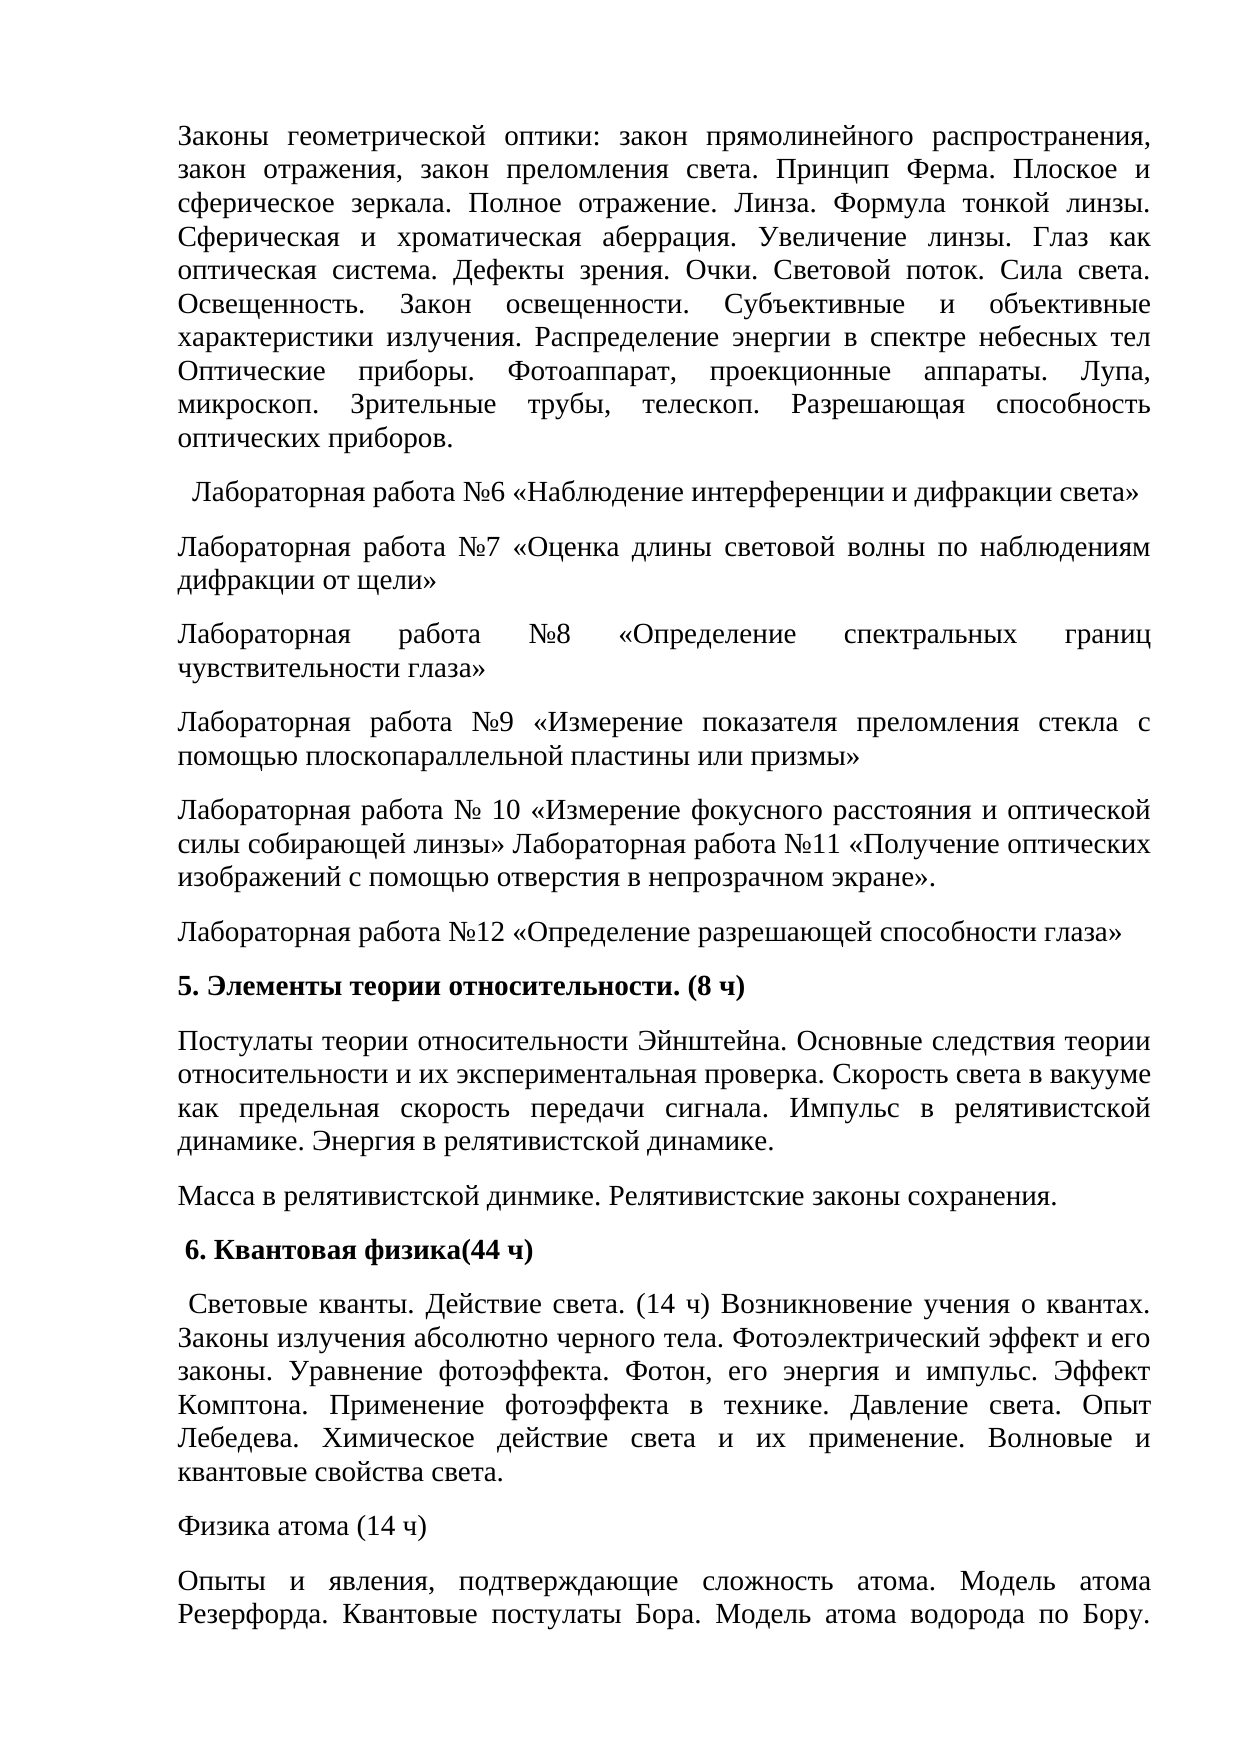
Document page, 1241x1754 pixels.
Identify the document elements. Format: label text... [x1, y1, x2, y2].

text Масса в релятивистской динмике. Релятивистские законы сохранения. [177, 1178, 1152, 1211]
text Лабораторная работа №8 «Определение спектральных границ чувствительности глаза» [177, 617, 1152, 684]
text Законы геометрической оптики: закон прямолинейного распространения, закон отражения, закон преломления света. Принцип Ферма. Плоское и сферическое зеркала. Полное отражение. Линза. Формула тонкой линзы. Сферическая и хроматическая аберрация. Увеличение линзы. Глаз как оптическая система. Дефекты зрения. Очки. Световой поток. Сила света. Освещенность. Закон освещенности. Субъективные и объективные характеристики излучения. Распределение энергии в спектре небесных тел Оптические приборы. Фотоаппарат, проекционные аппараты. Лупа, микроскоп. Зрительные трубы, телескоп. Разрешающая способность оптических приборов. [177, 118, 1152, 453]
text Лабораторная работа №9 «Измерение показателя преломления стекла с помощью плоскопараллельной пластины или призмы» [177, 704, 1152, 772]
text Физика атома (14 ч) [177, 1508, 1152, 1542]
text Лабораторная работа № 10 «Измерение фокусного расстояния и оптической силы собирающей линзы» Лабораторная работа №11 «Получение оптических изображений с помощью отверстия в непрозрачном экране». [177, 792, 1152, 893]
text Лабораторная работа №12 «Определение разрешающей способности глаза» [177, 914, 1152, 947]
text Лабораторная работа №7 «Оценка длины световой волны по наблюдениям дифракции от щели» [177, 529, 1152, 596]
text 6. Квантовая физика(44 ч) [177, 1232, 1152, 1266]
text Световые кванты. Действие света. (14 ч) Возникновение учения о квантах. Законы излучения абсолютно черного тела. Фотоэлектрический эффект и его законы. Уравнение фотоэффекта. Фотон, его энергия и импульс. Эффект Комптона. Применение фотоэффекта в технике. Давление света. Опыт Лебедева. Химическое действие света и их применение. Волновые и квантовые свойства света. [177, 1286, 1152, 1488]
text 5. Элементы теории относительности. (8 ч) [177, 968, 1152, 1002]
text Лабораторная работа №6 «Наблюдение интерференции и дифракции света» [177, 474, 1152, 508]
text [177, 1563, 1152, 1630]
text Постулаты теории относительности Эйнштейна. Основные следствия теории относительности и их экспериментальная проверка. Скорость света в вакууме как предельная скорость передачи сигнала. Импульс в релятивистской динамике. Энергия в релятивистской динамике. [177, 1023, 1152, 1157]
